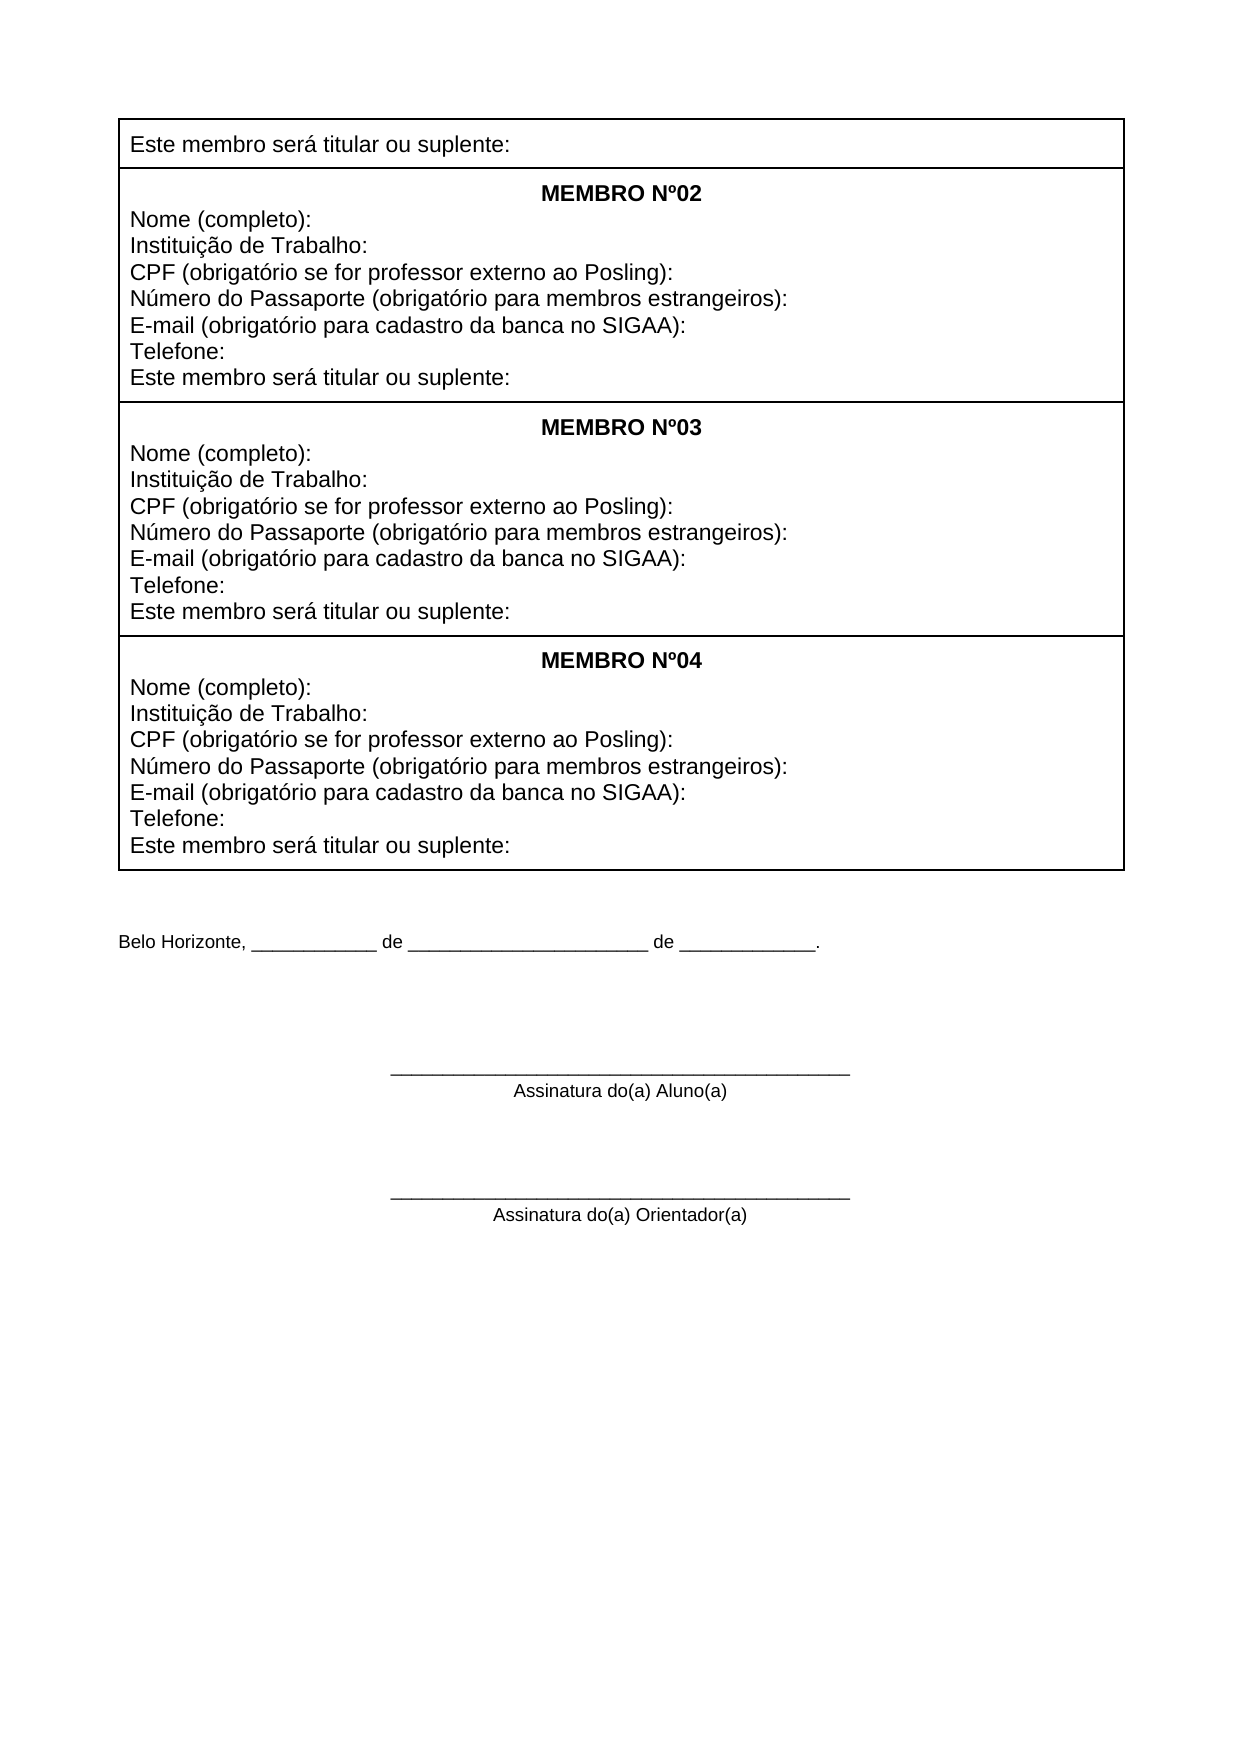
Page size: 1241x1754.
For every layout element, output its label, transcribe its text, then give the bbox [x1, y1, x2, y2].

text Assinatura do(a) Orientador(a) [118, 1204, 1122, 1225]
text Assinatura do(a) Aluno(a) [118, 1080, 1122, 1101]
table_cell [120, 120, 1123, 167]
text Belo Horizonte, ____________ de _______________________ de _____________. [118, 931, 1122, 953]
table_cell MEMBRO Nº03 Nome (completo): Instituição de Trabalho: CPF (obrigatório se for professor externo ao Posling): Número do Passaporte (obrigatório para membros estrangeiros): E-mail (obrigatório para cadastro da banca no SIGAA): Telefone: Este membro será titular ou suplente: [120, 403, 1123, 635]
text ____________________________________________ [118, 1055, 1122, 1077]
table_cell MEMBRO Nº04 Nome (completo): Instituição de Trabalho: CPF (obrigatório se for professor externo ao Posling): Número do Passaporte (obrigatório para membros estrangeiros): E-mail (obrigatório para cadastro da banca no SIGAA): Telefone: Este membro será titular ou suplente: [120, 637, 1123, 868]
text ____________________________________________ [118, 1179, 1122, 1201]
table_cell MEMBRO Nº02 Nome (completo): Instituição de Trabalho: CPF (obrigatório se for professor externo ao Posling): Número do Passaporte (obrigatório para membros estrangeiros): E-mail (obrigatório para cadastro da banca no SIGAA): Telefone: Este membro será titular ou suplente: [120, 169, 1123, 401]
